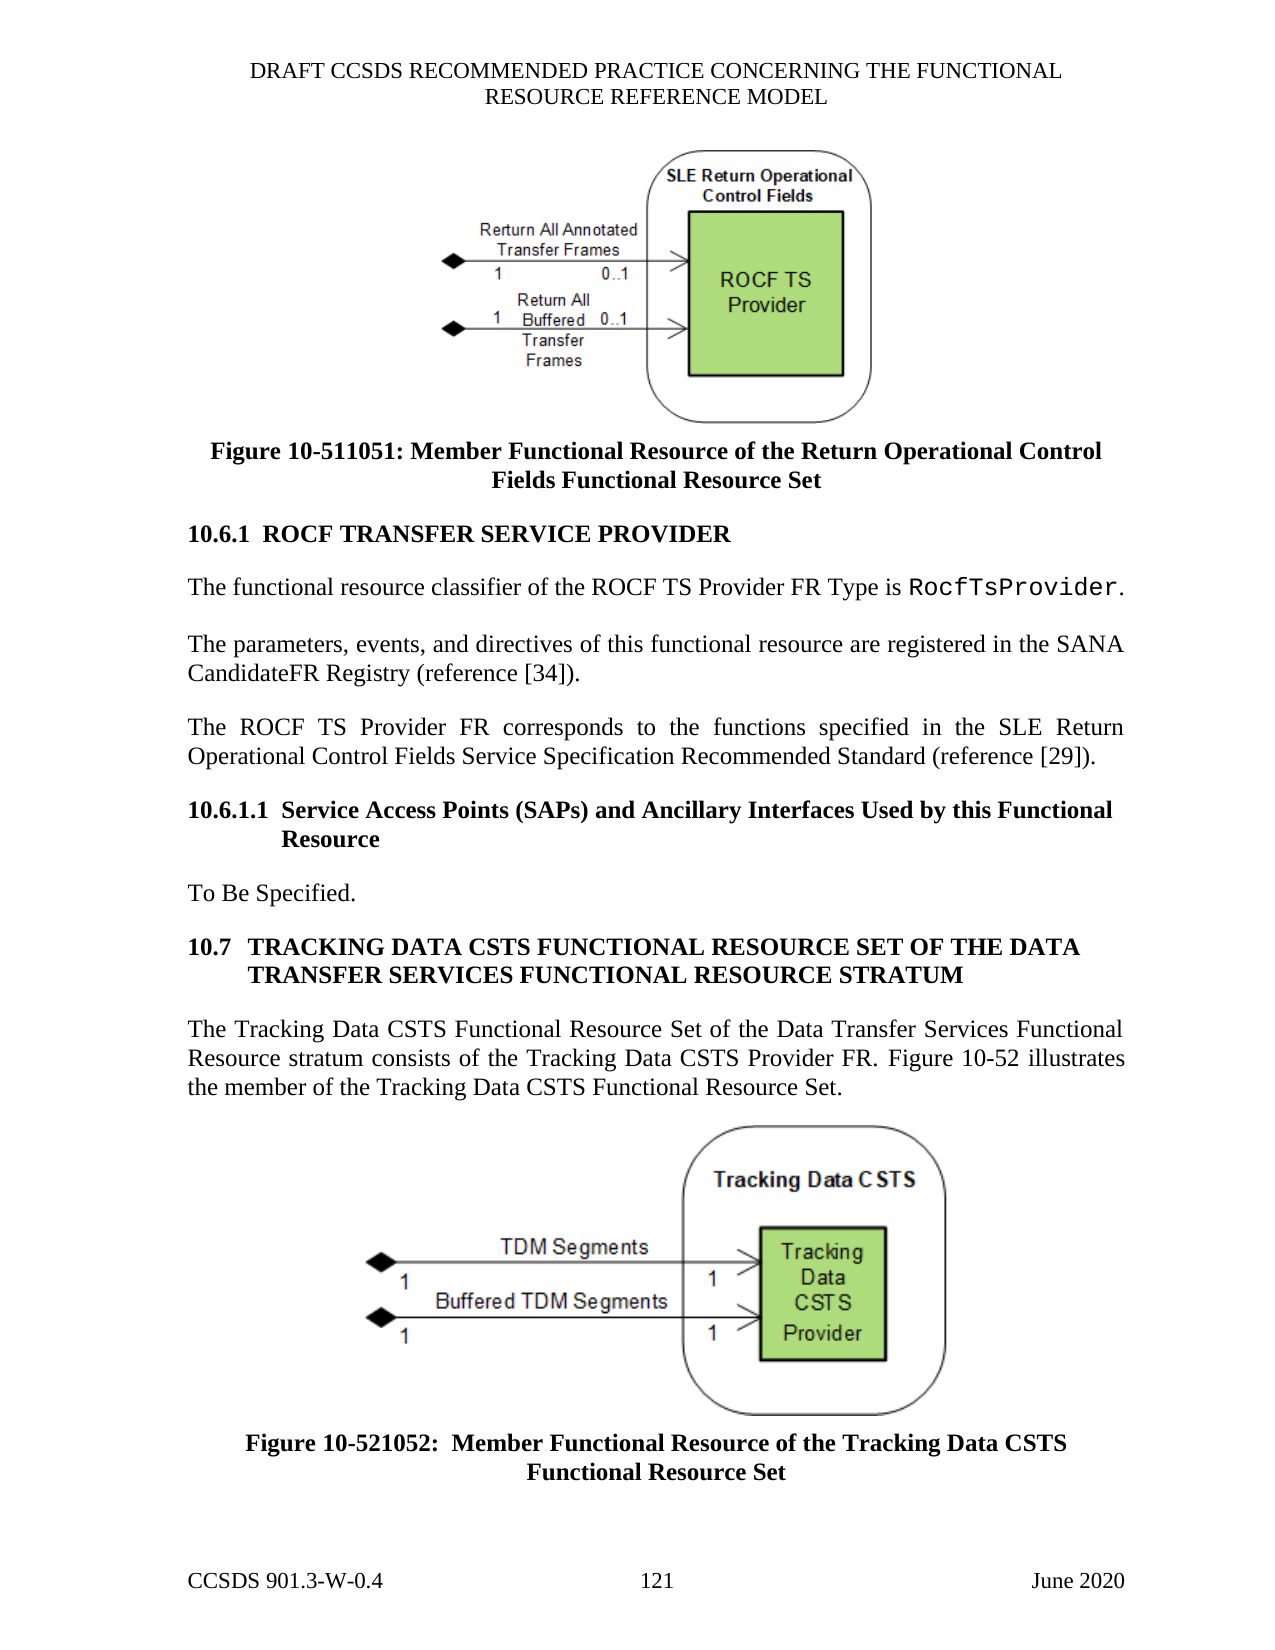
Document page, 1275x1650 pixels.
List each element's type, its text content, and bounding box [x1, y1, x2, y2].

text The ROCF TS Provider FR corresponds to the functions specified in the SLE Return Operational Control Fields Service Specification Recommended Standard (reference [29]). [187, 712, 1125, 770]
text The functional resource classifier of the ROCF TS Provider FR Type is RocfTsProvider. [187, 572, 1125, 603]
picture [440, 150, 873, 424]
subtitle ROCF Transfer Service Provider [187, 519, 1125, 547]
text To Be Specified. [187, 877, 1125, 907]
subtitle Service Access Points (SAPs) and Ancillary Interfaces Used by this Functional Resource [187, 795, 1125, 852]
subtitle Tracking Data CSTS Functional Resource Set of the Data Transfer Services Functional Resource Stratum [187, 932, 1125, 989]
picture [364, 1125, 948, 1416]
text The parameters, events, and directives of this functional resource are registered in the SANA CandidateFR Registry (reference [34]). [187, 628, 1125, 687]
